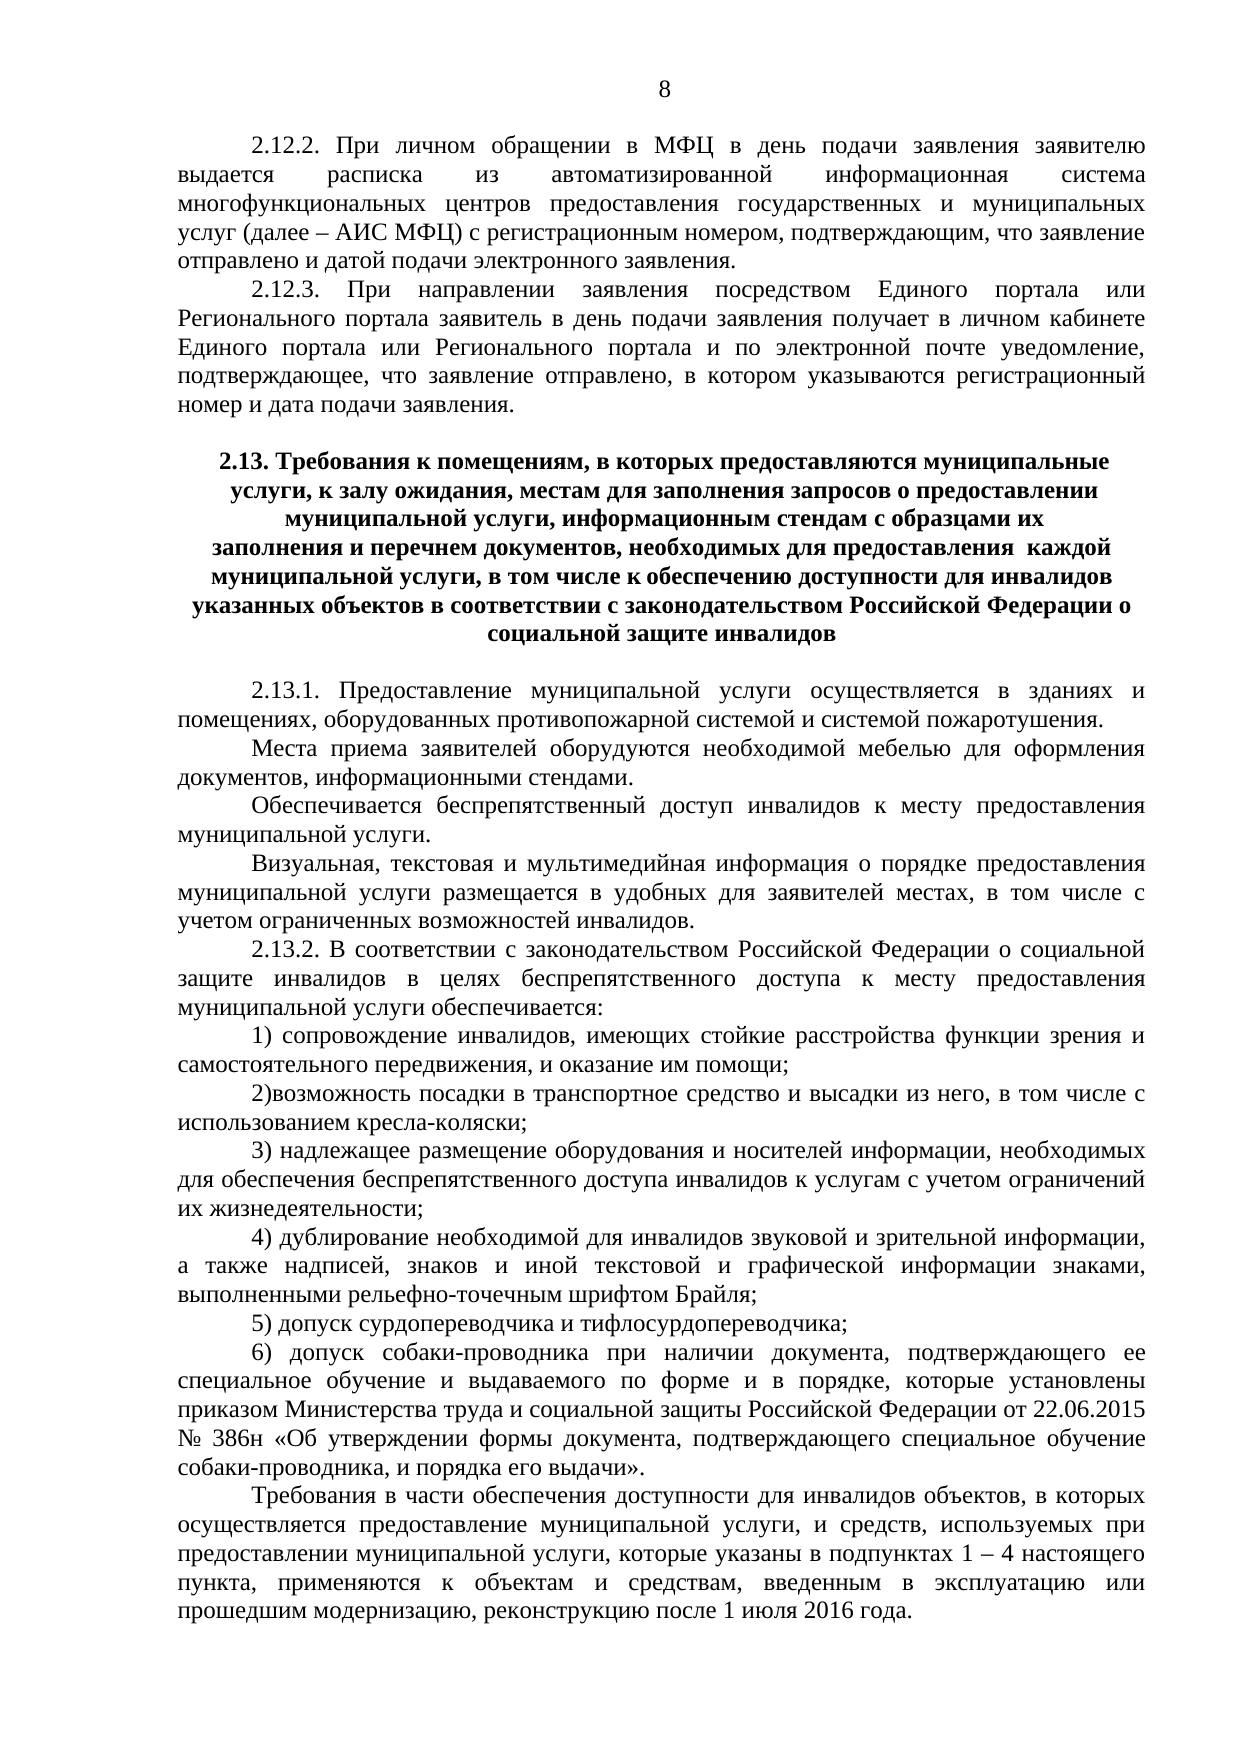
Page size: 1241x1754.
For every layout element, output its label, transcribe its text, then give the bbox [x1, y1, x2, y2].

text 2.12.2. При личном обращении в МФЦ в день подачи заявления заявителю выдается расписка из автоматизированной информационная система многофункциональных центров предоставления государственных и муниципальных услуг (далее – АИС МФЦ) с регистрационным номером, подтверждающим, что заявление отправлено и датой подачи электронного заявления. [177, 131, 1146, 274]
text заполнения и перечнем документов, необходимых для предоставления каждой муниципальной услуги, в том числе к обеспечению доступности для инвалидов указанных объектов в соответствии с законодательством Российской Федерации о социальной защите инвалидов [177, 532, 1146, 647]
text 2.12.3. При направлении заявления посредством Единого портала или Регионального портала заявитель в день подачи заявления получает в личном кабинете Единого портала или Регионального портала и по электронной почте уведомление, подтверждающее, что заявление отправлено, в котором указываются регистрационный номер и дата подачи заявления. [177, 274, 1146, 418]
text 3) надлежащее размещение оборудования и носителей информации, необходимых для обеспечения беспрепятственного доступа инвалидов к услугам с учетом ограничений их жизнедеятельности; [177, 1135, 1146, 1222]
text Обеспечивается беспрепятственный доступ инвалидов к месту предоставления муниципальной услуги. [177, 790, 1146, 848]
text 2.13.1. Предоставление муниципальной услуги осуществляется в зданиях и помещениях, оборудованных противопожарной системой и системой пожаротушения. [177, 675, 1146, 733]
text 5) допуск сурдопереводчика и тифлосурдопереводчика; [177, 1308, 1146, 1337]
text 4) дублирование необходимой для инвалидов звуковой и зрительной информации, а также надписей, знаков и иной текстовой и графической информации знаками, выполненными рельефно-точечным шрифтом Брайля; [177, 1222, 1146, 1308]
text 2)возможность посадки в транспортное средство и высадки из него, в том числе с использованием кресла-коляски; [177, 1078, 1146, 1135]
text Требования в части обеспечения доступности для инвалидов объектов, в которых осуществляется предоставление муниципальной услуги, и средств, используемых при предоставлении муниципальной услуги, которые указаны в подпунктах 1 – 4 настоящего пункта, применяются к объектам и средствам, введенным в эксплуатацию или прошедшим модернизацию, реконструкцию после 1 июля 2016 года. [177, 1480, 1146, 1624]
text Визуальная, текстовая и мультимедийная информация о порядке предоставления муниципальной услуги размещается в удобных для заявителей местах, в том числе с учетом ограниченных возможностей инвалидов. [177, 848, 1146, 934]
text Места приема заявителей оборудуются необходимой мебелью для оформления документов, информационными стендами. [177, 733, 1146, 790]
text 6) допуск собаки-проводника при наличии документа, подтверждающего ее специальное обучение и выдаваемого по форме и в порядке, которые установлены приказом Министерства труда и социальной защиты Российской Федерации от 22.06.2015 № 386н «Об утверждении формы документа, подтверждающего специальное обучение собаки-проводника, и порядка его выдачи». [177, 1337, 1146, 1480]
text 2.13.2. В соответствии с законодательством Российской Федерации о социальной защите инвалидов в целях беспрепятственного доступа к месту предоставления муниципальной услуги обеспечивается: [177, 934, 1146, 1020]
text 1) сопровождение инвалидов, имеющих стойкие расстройства функции зрения и самостоятельного передвижения, и оказание им помощи; [177, 1020, 1146, 1078]
text 2.13. Требования к помещениям, в которых предоставляются муниципальные услуги, к залу ожидания, местам для заполнения запросов о предоставлении муниципальной услуги, информационным стендам с образцами их [177, 446, 1152, 532]
